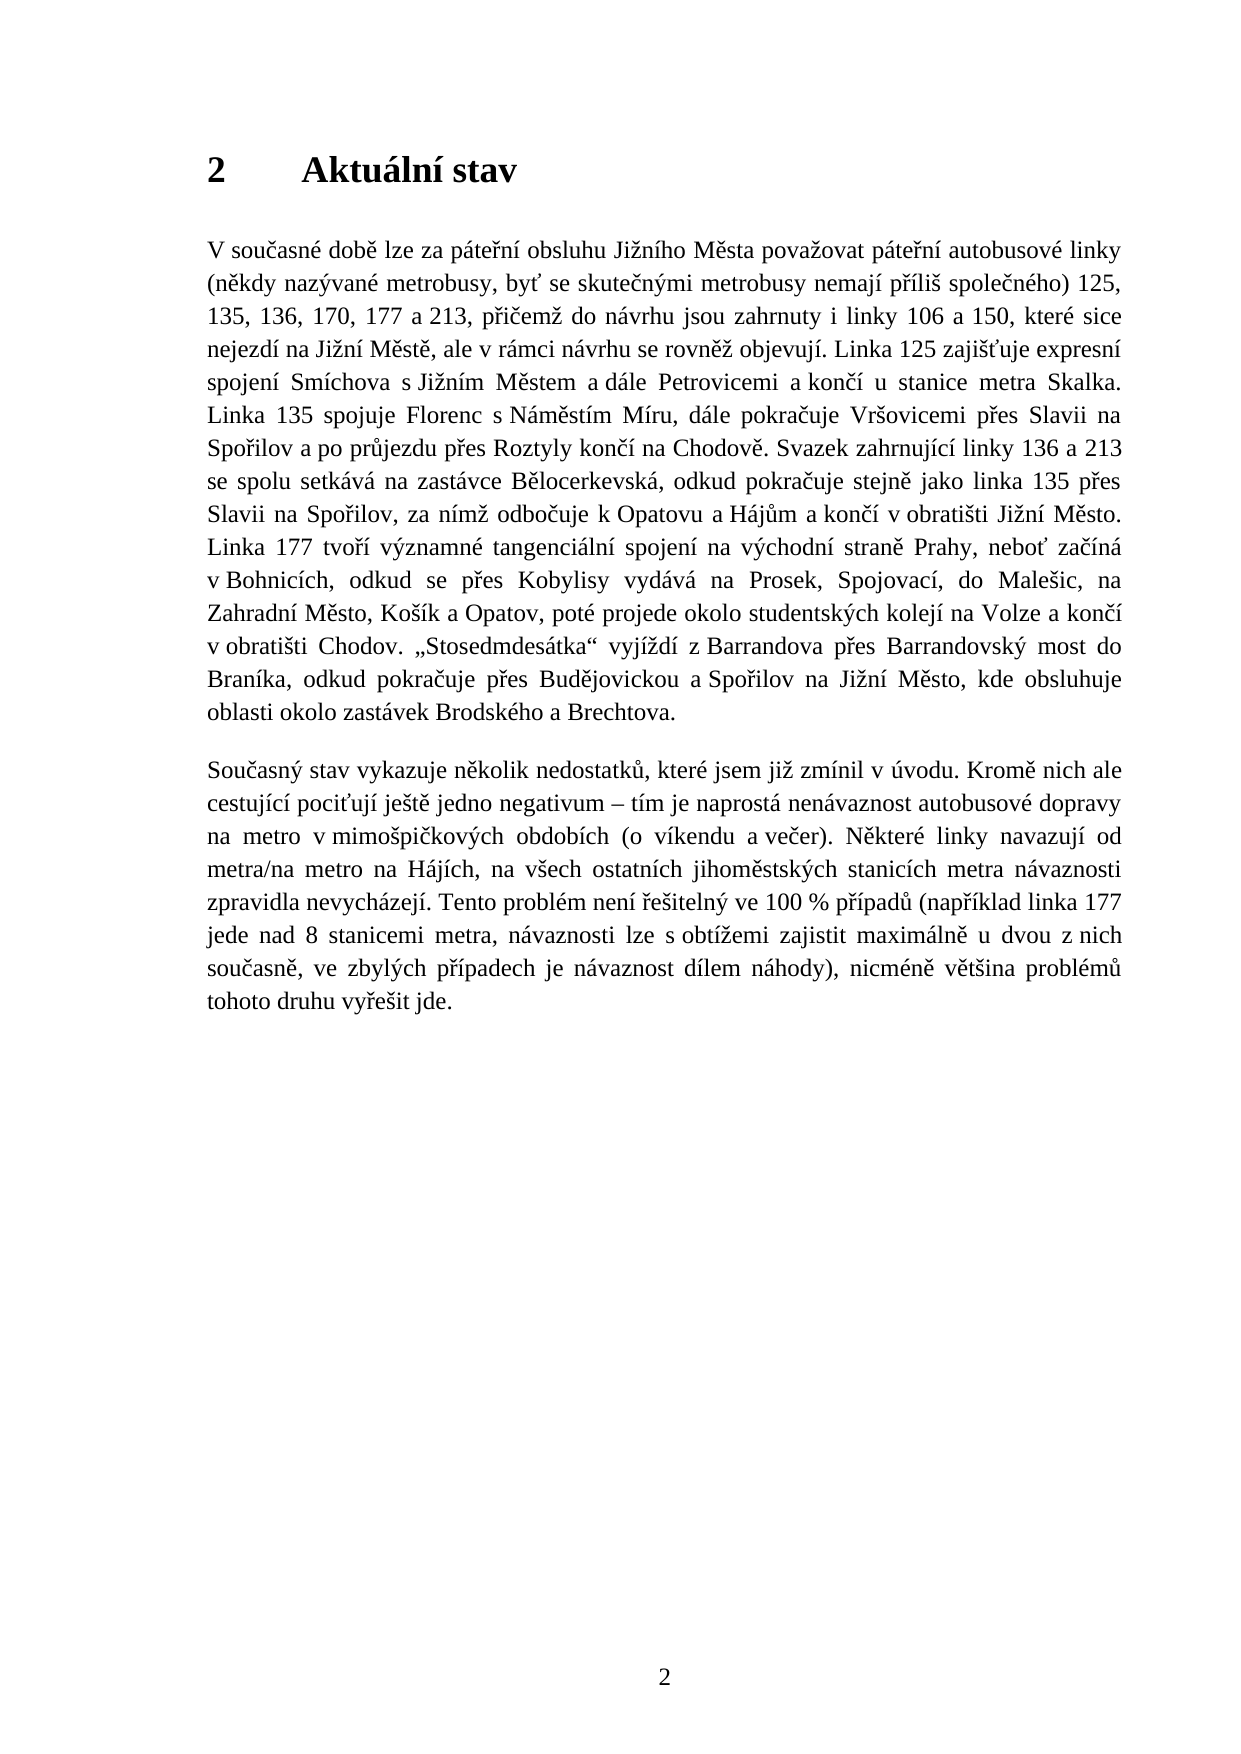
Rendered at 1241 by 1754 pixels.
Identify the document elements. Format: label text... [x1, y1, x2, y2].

text V současné době lze za páteřní obsluhu Jižního Města považovat páteřní autobusové linky (někdy nazývané metrobusy, byť se skutečnými metrobusy nemají příliš společného) 125, 135, 136, 170, 177 a 213, přičemž do návrhu jsou zahrnuty i linky 106 a 150, které sice nejezdí na Jižní Městě, ale v rámci návrhu se rovněž objevují. Linka 125 zajišťuje expresní spojení Smíchova s Jižním Městem a dále Petrovicemi a končí u stanice metra Skalka. Linka 135 spojuje Florenc s Náměstím Míru, dále pokračuje Vršovicemi přes Slavii na Spořilov a po průjezdu přes Roztyly končí na Chodově. Svazek zahrnující linky 136 a 213 se spolu setkává na zastávce Bělocerkevská, odkud pokračuje stejně jako linka 135 přes Slavii na Spořilov, za nímž odbočuje k Opatovu a Hájům a končí v obratišti Jižní Město. Linka 177 tvoří významné tangenciální spojení na východní straně Prahy, neboť začíná v Bohnicích, odkud se přes Kobylisy vydává na Prosek, Spojovací, do Malešic, na Zahradní Město, Košík a Opatov, poté projede okolo studentských kolejí na Volze a končí v obratišti Chodov. „Stosedmdesátka“ vyjíždí z Barrandova přes Barrandovský most do Braníka, odkud pokračuje přes Budějovickou a Spořilov na Jižní Město, kde obsluhuje oblasti okolo zastávek Brodského a Brechtova. [207, 235, 1122, 726]
subtitle Aktuální stav [207, 148, 1122, 191]
text Současný stav vykazuje několik nedostatků, které jsem již zmínil v úvodu. Kromě nich ale cestující pociťují ještě jedno negativum – tím je naprostá nenávaznost autobusové dopravy na metro v mimošpičkových obdobích (o víkendu a večer). Některé linky navazují od metra/na metro na Hájích, na všech ostatních jihoměstských stanicích metra návaznosti zpravidla nevycházejí. Tento problém není řešitelný ve 100 % případů (například linka 177 jede nad 8 stanicemi metra, návaznosti lze s obtížemi zajistit maximálně u dvou z nich současně, ve zbylých případech je návaznost dílem náhody), nicméně většina problémů tohoto druhu vyřešit jde. [207, 755, 1122, 1015]
